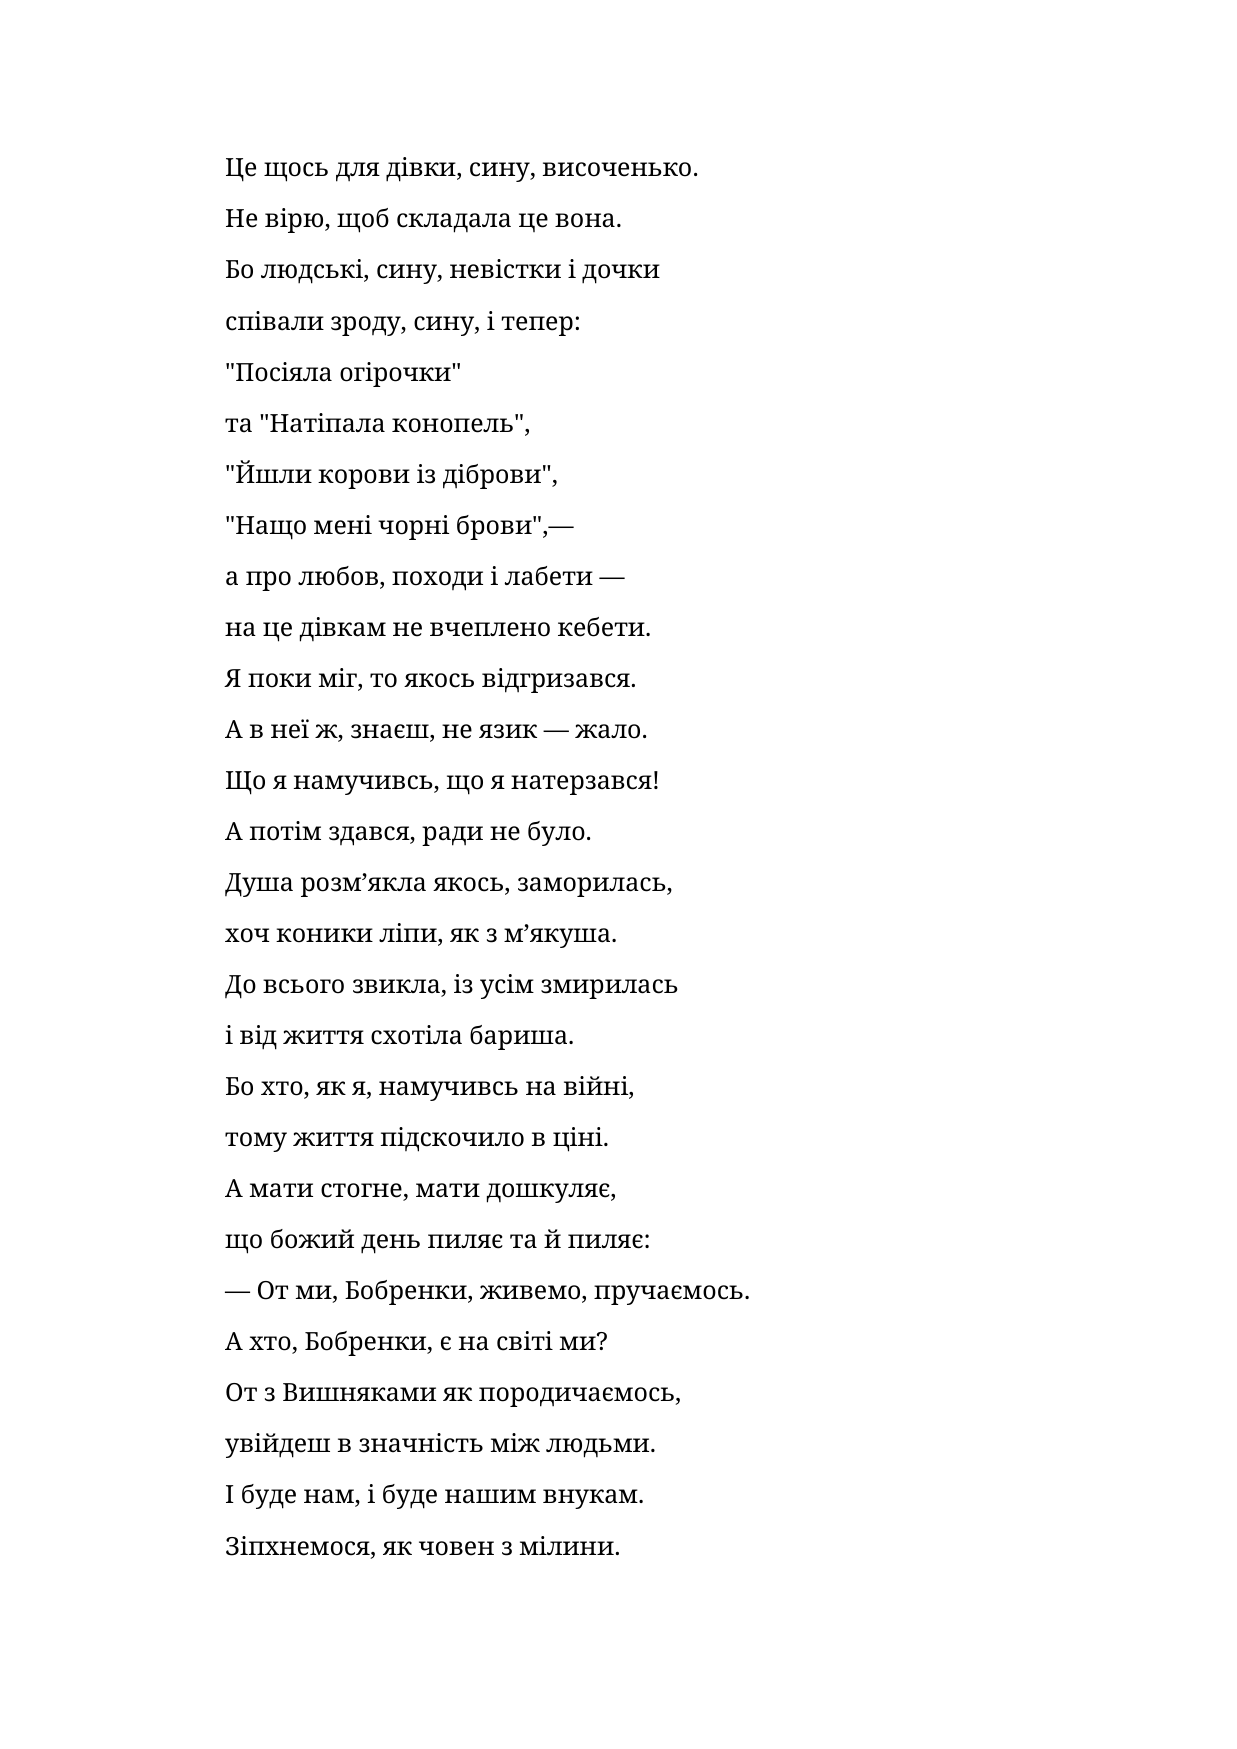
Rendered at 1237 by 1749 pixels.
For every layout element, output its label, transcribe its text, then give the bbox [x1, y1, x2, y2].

text А мати стогне, мати дошкуляє, [150, 1171, 1086, 1205]
text От з Вишняками як породичаємось, [150, 1375, 1086, 1409]
text Бо хто, як я, намучивсь на війні, [150, 1069, 1086, 1103]
text що божий день пиляє та й пиляє: [150, 1222, 1086, 1256]
text а про любов, походи і лабети — [150, 558, 1086, 592]
text А в неї ж, знаєш, не язик — жало. [150, 711, 1086, 746]
text співали зроду, сину, і тепер: [150, 303, 1086, 337]
text Бо людські, сину, невістки і дочки [150, 252, 1086, 286]
text Душа розм’якла якось, заморилась, [150, 864, 1086, 899]
text Я поки міг, то якось відгризався. [150, 660, 1086, 694]
text Це щось для дівки, сину, височенько. [150, 150, 1086, 184]
text "Нащо мені чорні брови",— [150, 507, 1086, 541]
text "Посіяла огірочки" [150, 354, 1086, 388]
text Що я намучивсь, що я натерзався! [150, 762, 1086, 797]
text хоч коники ліпи, як з м’якуша. [150, 916, 1086, 950]
text А хто, Бобренки, є на світі ми? [150, 1324, 1086, 1358]
text та "Натіпала конопель", [150, 405, 1086, 439]
text "Йшли корови із діброви", [150, 456, 1086, 490]
text До всього звикла, із усім змирилась [150, 967, 1086, 1001]
text на це дівкам не вчеплено кебети. [150, 609, 1086, 643]
text увійдеш в значність між людьми. [150, 1426, 1086, 1460]
text Зіпхнемося, як човен з мілини. [150, 1528, 1086, 1562]
text І буде нам, і буде нашим внукам. [150, 1477, 1086, 1511]
text і від життя схотіла бариша. [150, 1018, 1086, 1052]
text — От ми, Бобренки, живемо, пручаємось. [150, 1273, 1086, 1307]
text тому життя підскочило в ціні. [150, 1120, 1086, 1154]
text А потім здався, ради не було. [150, 813, 1086, 848]
text Не вірю, щоб складала це вона. [150, 201, 1086, 235]
